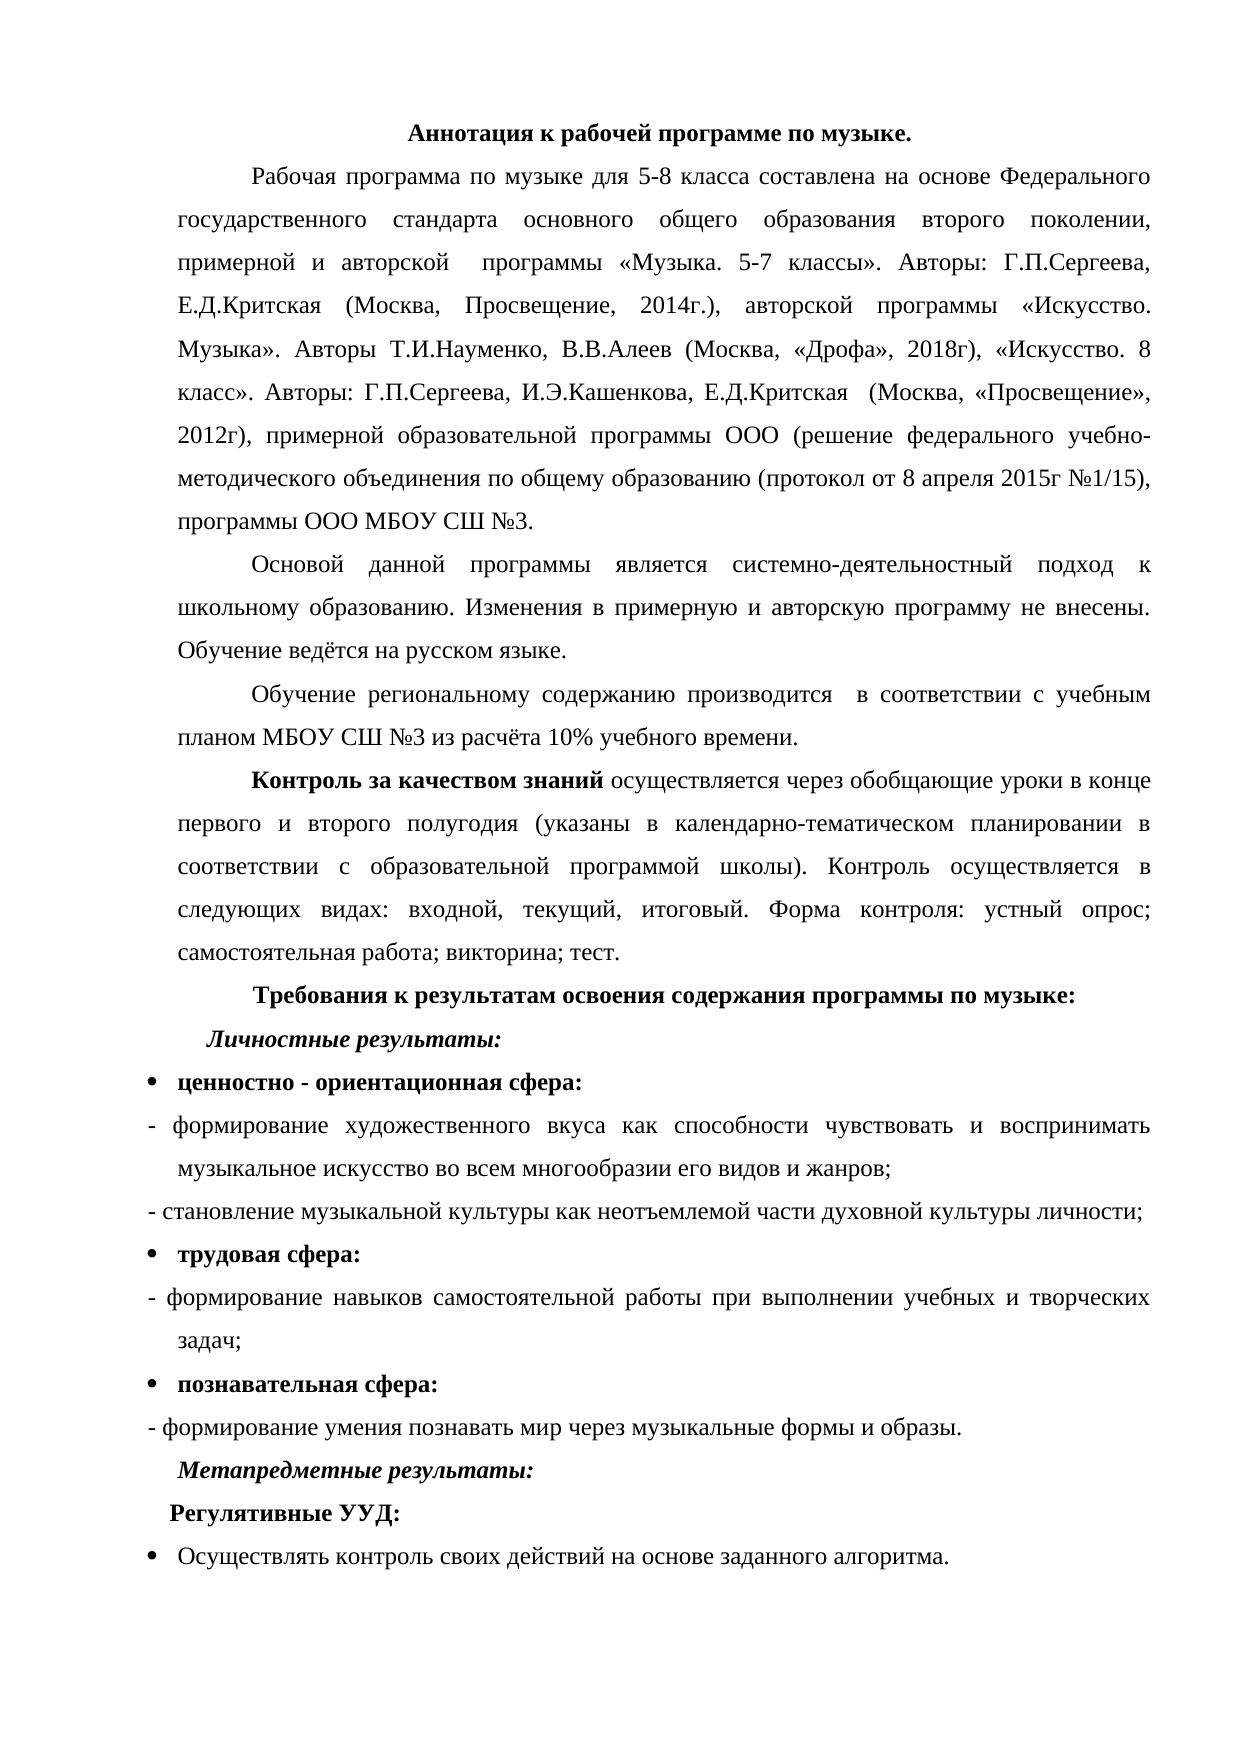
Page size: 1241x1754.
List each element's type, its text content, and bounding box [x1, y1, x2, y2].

text Рабочая программа по музыке для 5-8 класса составлена на основе Федерального государственного стандарта основного общего образования второго поколении, примерной и авторской программы «Музыка. 5-7 классы». Авторы: Г.П.Сергеева, Е.Д.Критская (Москва, Просвещение, 2014г.), авторской программы «Искусство. Музыка». Авторы Т.И.Науменко, В.В.Алеев (Москва, «Дрофа», 2018г), «Искусство. 8 класс». Авторы: Г.П.Сергеева, И.Э.Кашенкова, Е.Д.Критская (Москва, «Просвещение», 2012г), примерной образовательной программы ООО (решение федерального учебно-методического объединения по общему образованию (протокол от 8 апреля 2015г №1/15), программы ООО МБОУ СШ №3. [177, 161, 1152, 535]
list ценностно - ориентационная сфера: [148, 1067, 1152, 1096]
text Регулятивные УУД: [169, 1498, 1152, 1527]
text Аннотация к рабочей программе по музыке. [177, 118, 1152, 147]
text Контроль за качеством знаний осуществляется через обобщающие уроки в конце первого и второго полугодия (указаны в календарно-тематическом планировании в соответствии с образовательной программой школы). Контроль осуществляется в следующих видах: входной, текущий, итоговый. Форма контроля: устный опрос; самостоятельная работа; викторина; тест. [177, 765, 1152, 966]
text - формирование умения познавать мир через музыкальные формы и образы. [148, 1412, 1152, 1441]
text Личностные результаты: [177, 1024, 1152, 1052]
text Основой данной программы является системно-деятельностный подход к школьному образованию. Изменения в примерную и авторскую программу не внесены. Обучение ведётся на русском языке. [177, 549, 1152, 664]
text Метапредметные результаты: [177, 1455, 1152, 1484]
list трудовая сфера: [148, 1239, 1152, 1268]
text - формирование навыков самостоятельной работы при выполнении учебных и творческих задач; [148, 1282, 1152, 1354]
list Осуществлять контроль своих действий на основе заданного алгоритма. [148, 1541, 1152, 1570]
list познавательная сфера: [148, 1369, 1152, 1397]
text - становление музыкальной культуры как неотъемлемой части духовной культуры личности; [148, 1196, 1152, 1225]
text Требования к результатам освоения содержания программы по музыке: [177, 981, 1152, 1009]
text Обучение региональному содержанию производится в соответствии с учебным планом МБОУ СШ №3 из расчёта 10% учебного времени. [177, 679, 1152, 751]
text - формирование художественного вкуса как способности чувствовать и воспринимать музыкальное искусство во всем многообразии его видов и жанров; [148, 1110, 1152, 1182]
